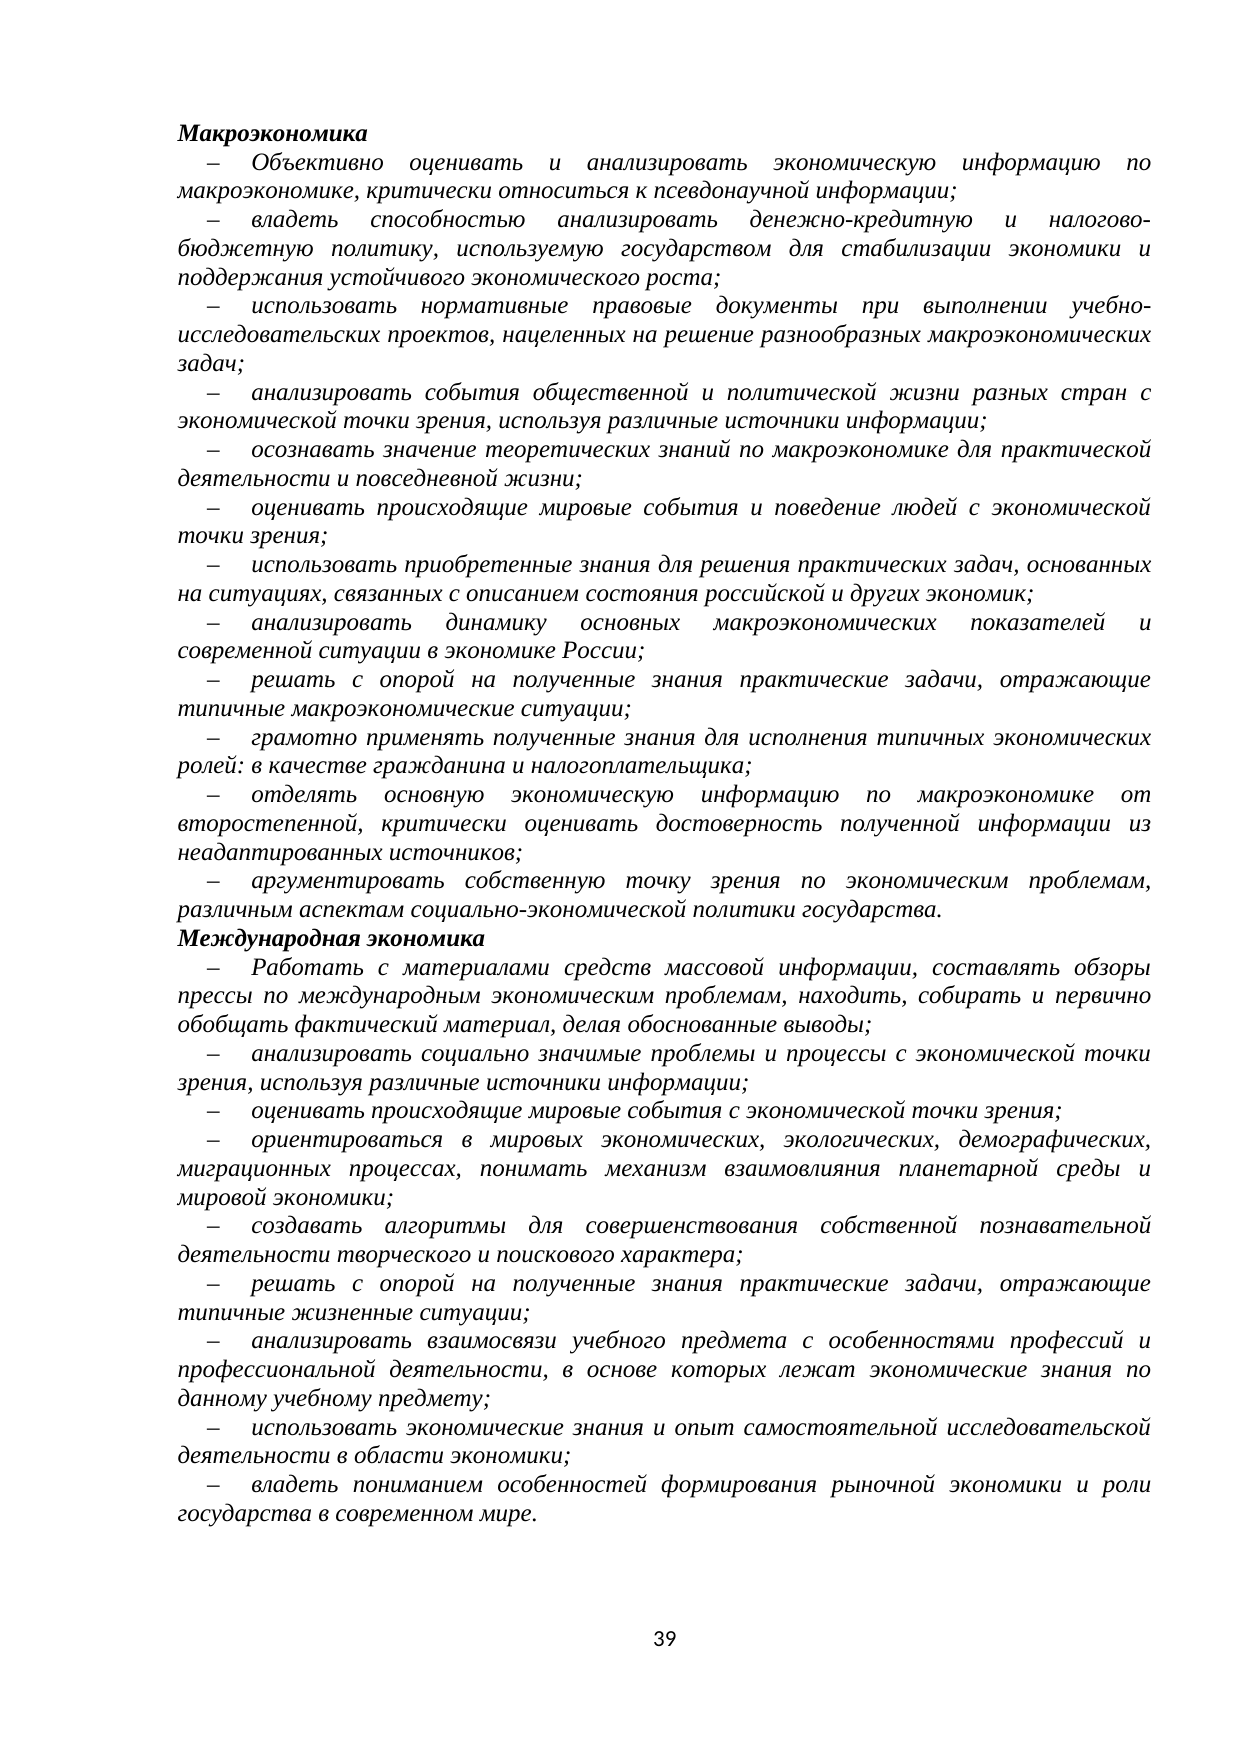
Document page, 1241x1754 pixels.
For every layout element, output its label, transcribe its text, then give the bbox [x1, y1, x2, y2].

text Международная экономика [177, 923, 1152, 952]
text владеть способностью анализировать денежно-кредитную и налогово-бюджетную политику, используемую государством для стабилизации экономики и поддержания устойчивого экономического роста; [177, 204, 1152, 291]
text использовать приобретенные знания для решения практических задач, основанных на ситуациях, связанных с описанием состояния российской и других экономик; [177, 549, 1152, 607]
text оценивать происходящие мировые события с экономической точки зрения; [177, 1096, 1152, 1124]
text отделять основную экономическую информацию по макроэкономике от второстепенной, критически оценивать достоверность полученной информации из неадаптированных источников; [177, 779, 1152, 866]
text Объективно оценивать и анализировать экономическую информацию по макроэкономике, критически относиться к псевдонаучной информации; [177, 147, 1152, 204]
text владеть пониманием особенностей формирования рыночной экономики и роли государства в современном мире. [177, 1469, 1152, 1527]
text решать с опорой на полученные знания практические задачи, отражающие типичные жизненные ситуации; [177, 1268, 1152, 1326]
text аргументировать собственную точку зрения по экономическим проблемам, различным аспектам социально-экономической политики государства. [177, 866, 1152, 923]
text решать с опорой на полученные знания практические задачи, отражающие типичные макроэкономические ситуации; [177, 664, 1152, 722]
text создавать алгоритмы для совершенствования собственной познавательной деятельности творческого и поискового характера; [177, 1211, 1152, 1268]
text грамотно применять полученные знания для исполнения типичных экономических ролей: в качестве гражданина и налогоплательщика; [177, 722, 1152, 779]
text осознавать значение теоретических знаний по макроэкономике для практической деятельности и повседневной жизни; [177, 434, 1152, 492]
text ориентироваться в мировых экономических, экологических, демографических, миграционных процессах, понимать механизм взаимовлияния планетарной среды и мировой экономики; [177, 1124, 1152, 1211]
text анализировать взаимосвязи учебного предмета с особенностями профессий и профессиональной деятельности, в основе которых лежат экономические знания по данному учебному предмету; [177, 1326, 1152, 1412]
text анализировать социально значимые проблемы и процессы с экономической точки зрения, используя различные источники информации; [177, 1038, 1152, 1096]
text использовать экономические знания и опыт самостоятельной исследовательской деятельности в области экономики; [177, 1412, 1152, 1469]
text использовать нормативные правовые документы при выполнении учебно-исследовательских проектов, нацеленных на решение разнообразных макроэкономических задач; [177, 291, 1152, 377]
text оценивать происходящие мировые события и поведение людей с экономической точки зрения; [177, 492, 1152, 549]
text Макроэкономика [177, 118, 1152, 147]
text анализировать динамику основных макроэкономических показателей и современной ситуации в экономике России; [177, 607, 1152, 664]
text анализировать события общественной и политической жизни разных стран с экономической точки зрения, используя различные источники информации; [177, 377, 1152, 434]
text Работать с материалами средств массовой информации, составлять обзоры прессы по международным экономическим проблемам, находить, собирать и первично обобщать фактический материал, делая обоснованные выводы; [177, 952, 1152, 1038]
